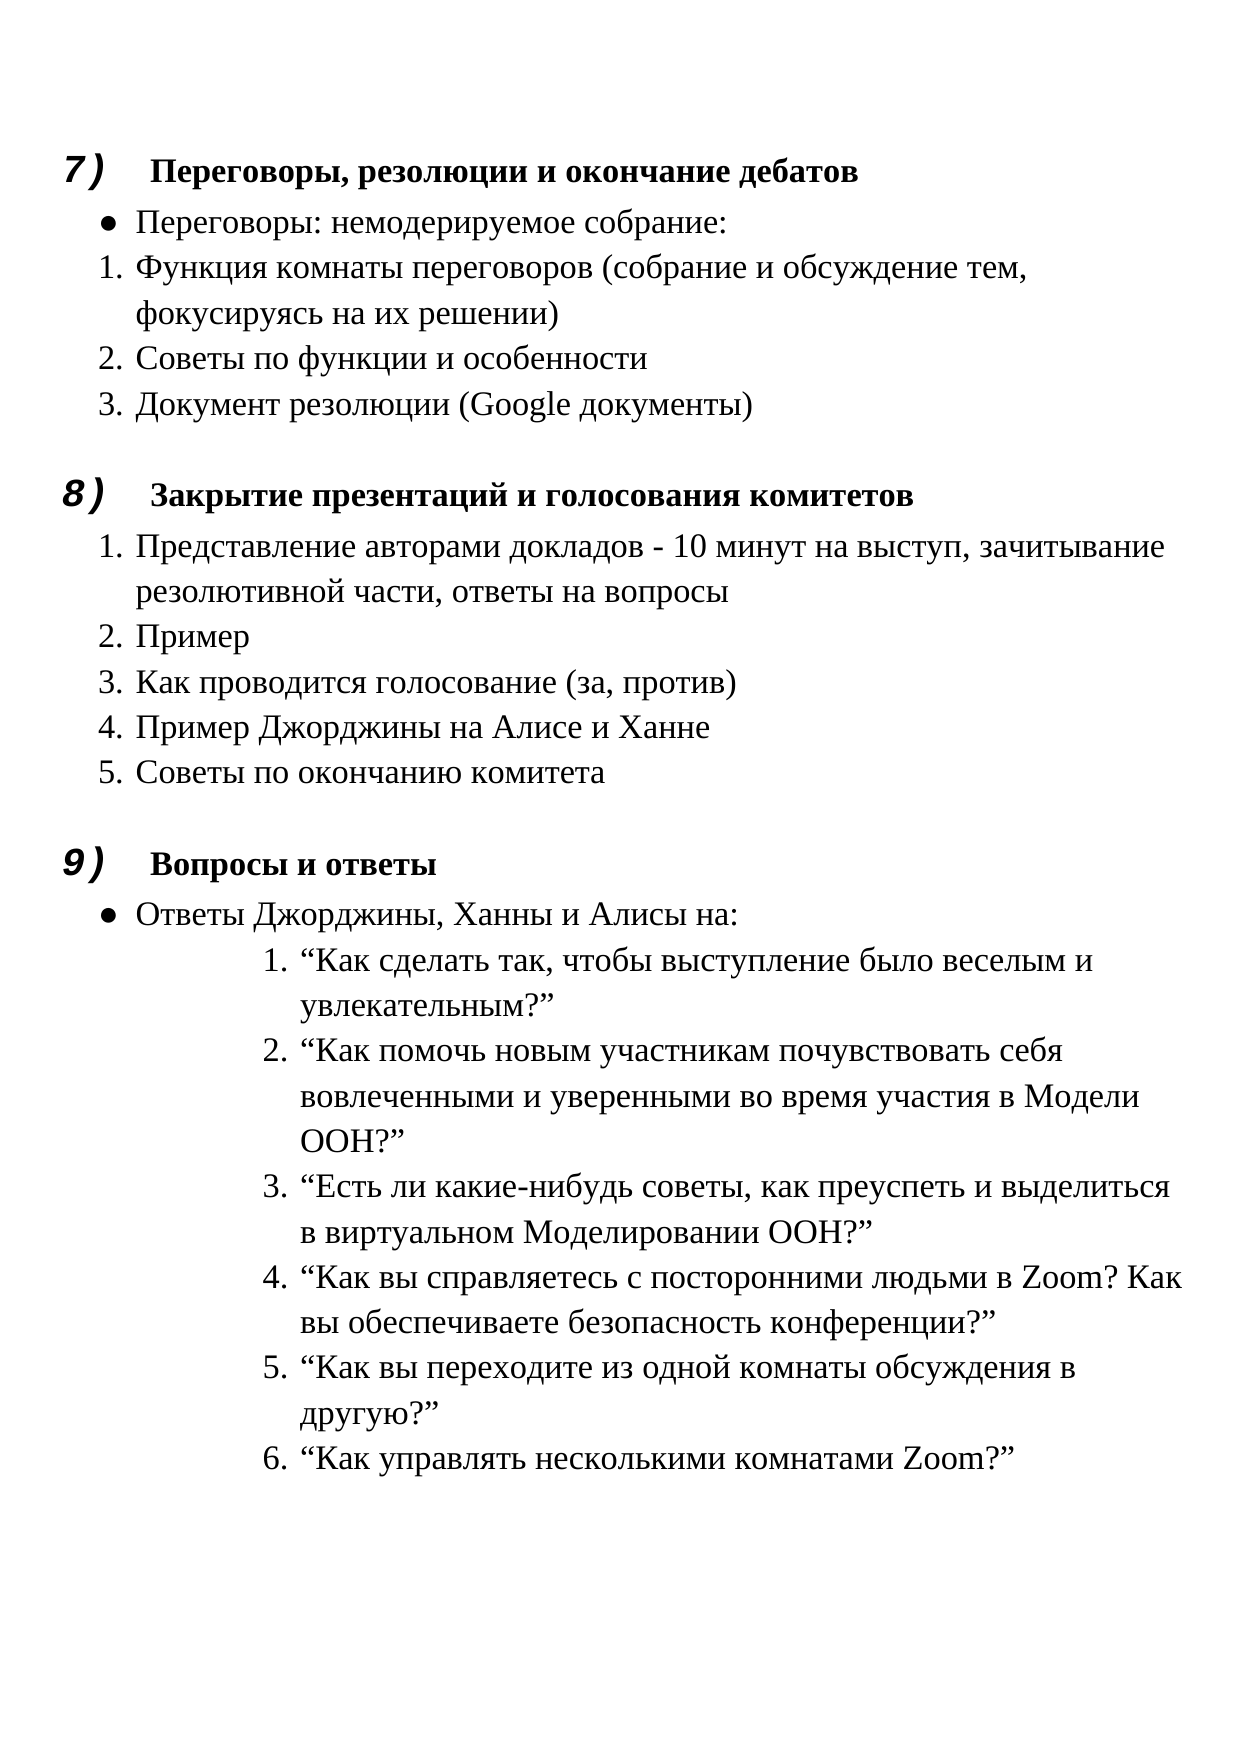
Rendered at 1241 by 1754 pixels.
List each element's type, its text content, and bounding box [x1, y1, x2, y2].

list Ответы Джорджины, Ханны и Алисы на: [98, 894, 1183, 933]
list “Как вы переходите из одной комнаты обсуждения в другую?” [262, 1347, 1183, 1432]
list Закрытие презентаций и голосования комитетов [61, 473, 1183, 518]
list Представление авторами докладов - 10 минут на выступ, зачитывание резолютивной части, ответы на вопросы [98, 525, 1183, 610]
list Переговоры: немодерируемое собрание: [98, 202, 1183, 241]
list “Есть ли какие-нибудь советы, как преуспеть и выделиться в виртуальном Моделировании ООН?” [262, 1166, 1183, 1250]
list “Как вы справляетесь с посторонними людьми в Zoom? Как вы обеспечиваете безопасность конференции?” [262, 1256, 1183, 1341]
list Вопросы и ответы [61, 842, 1183, 887]
list Советы по функции и особенности [98, 337, 1183, 377]
list Переговоры, резолюции и окончание дебатов [61, 150, 1183, 195]
list Пример Джорджины на Алисе и Ханне [98, 706, 1183, 746]
list Функция комнаты переговоров (собрание и обсуждение тем, фокусируясь на их решении) [98, 247, 1183, 332]
list “Как помочь новым участникам почувствовать себя вовлеченными и уверенными во время участия в Модели ООН?” [262, 1030, 1183, 1160]
list “Как управлять несколькими комнатами Zoom?” [262, 1437, 1183, 1477]
list Пример [98, 616, 1183, 655]
list “Как сделать так, чтобы выступление было веселым и увлекательным?” [262, 939, 1183, 1024]
list Документ резолюции (Google документы) [98, 383, 1183, 422]
list Советы по окончанию комитета [98, 752, 1183, 791]
list Как проводится голосование (за, против) [98, 661, 1183, 700]
